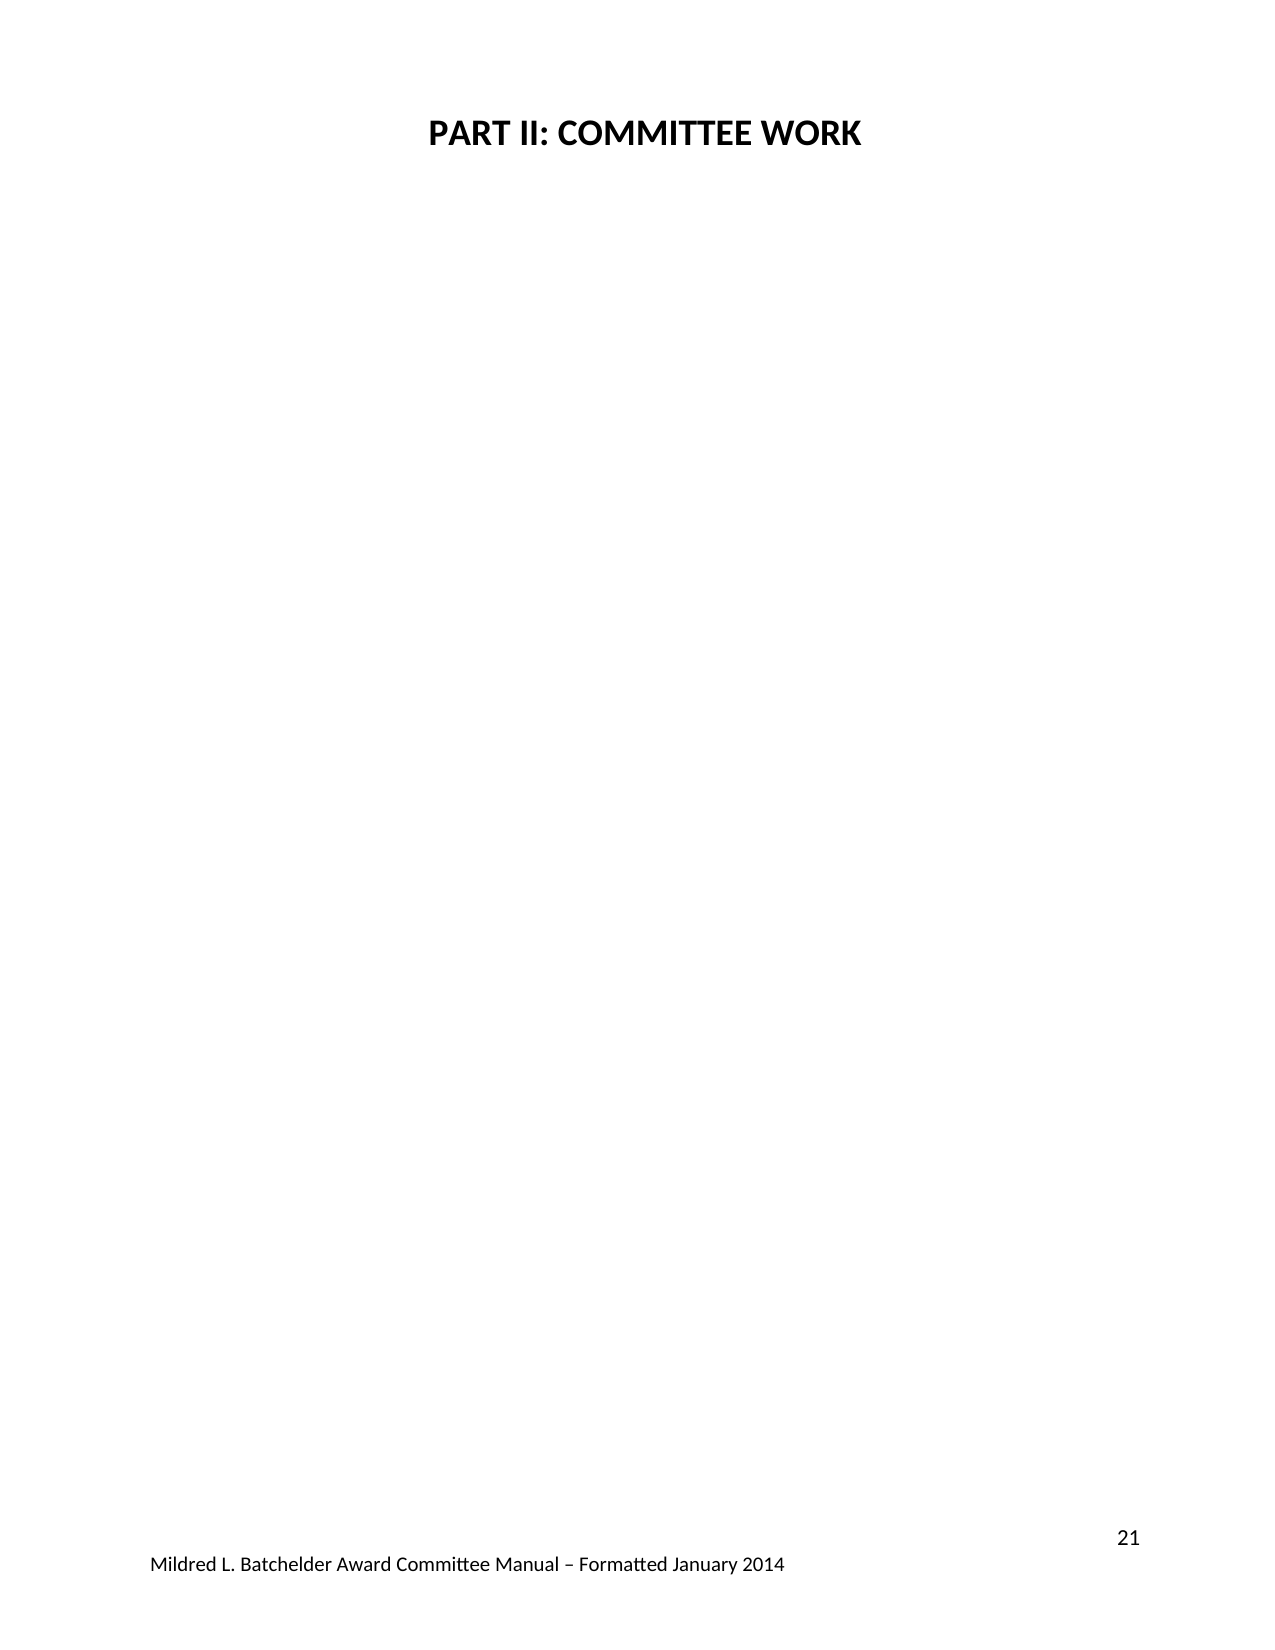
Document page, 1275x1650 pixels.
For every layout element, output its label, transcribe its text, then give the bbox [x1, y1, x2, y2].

list PART II: COMMITTEE WORK [150, 109, 1140, 155]
